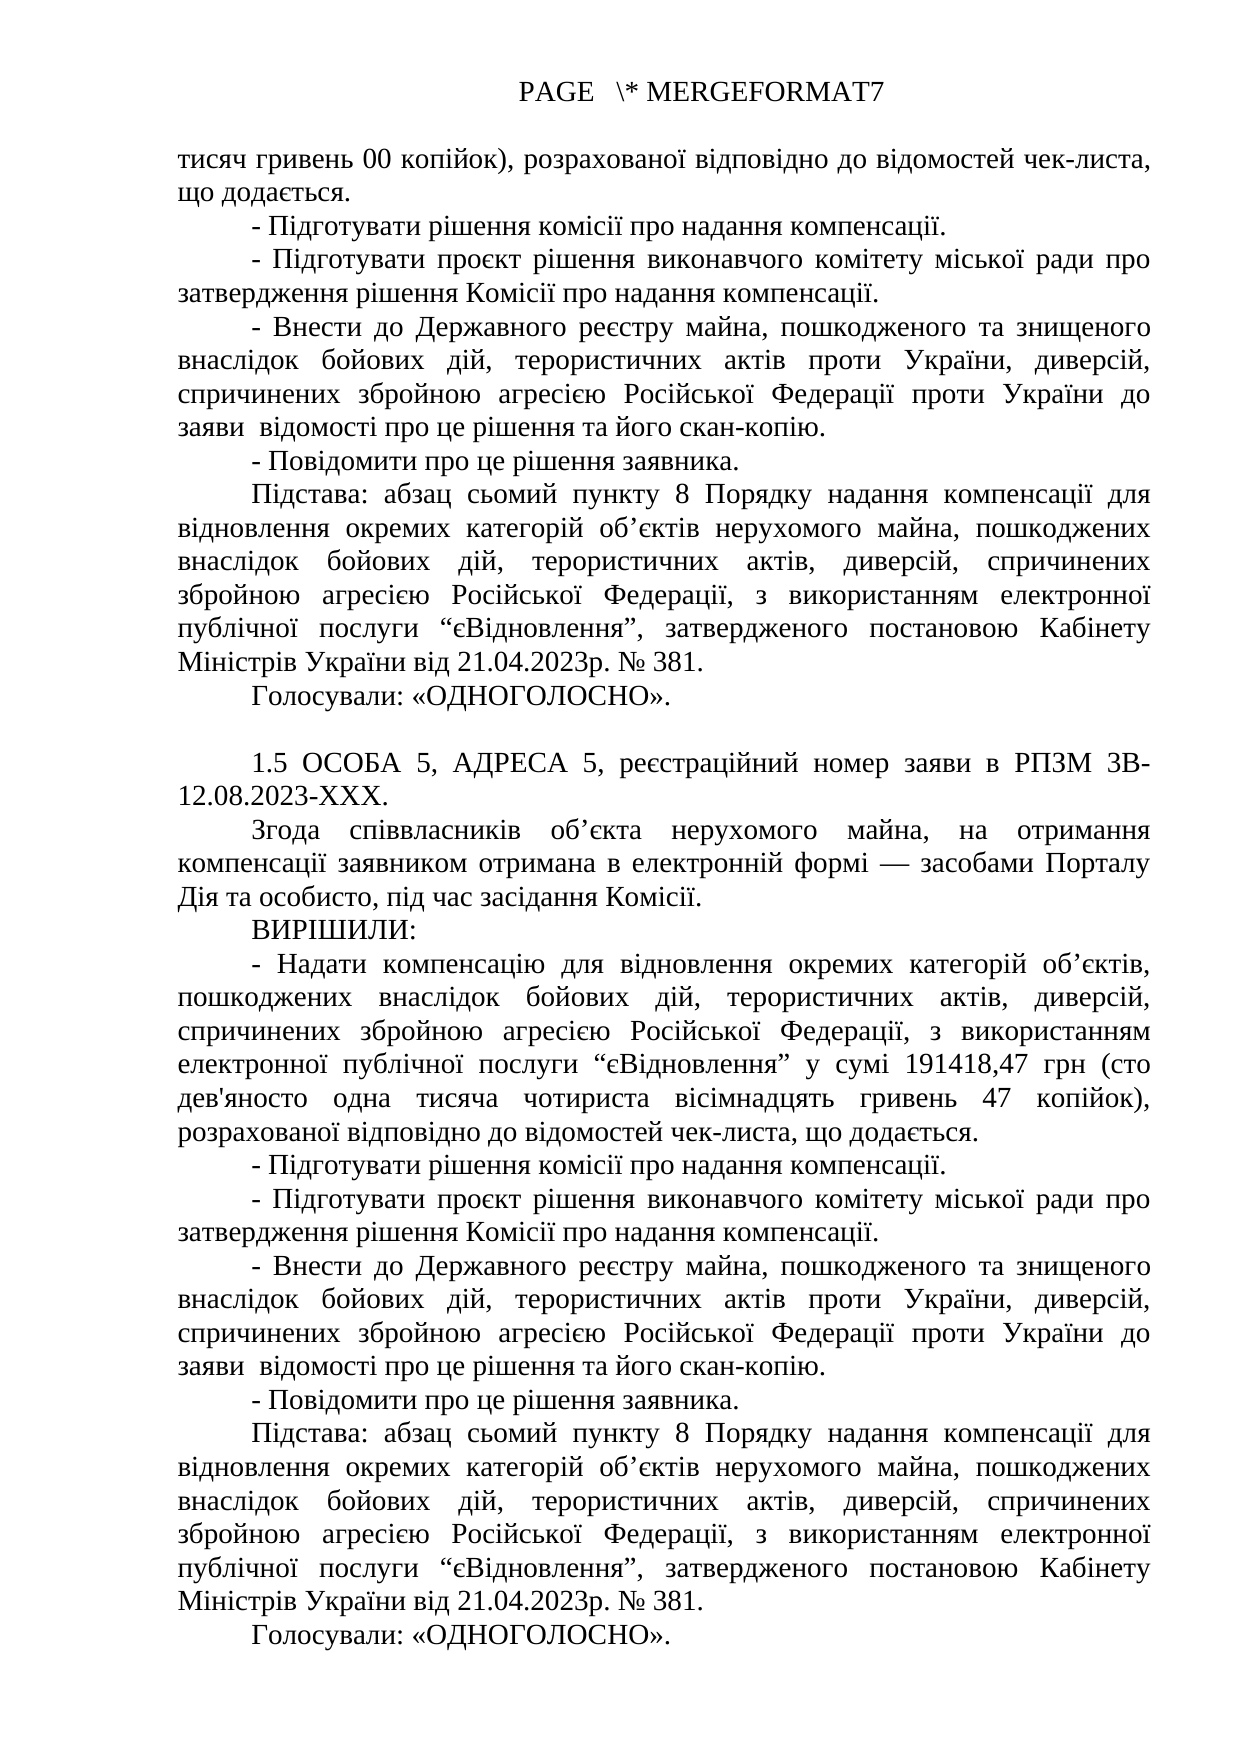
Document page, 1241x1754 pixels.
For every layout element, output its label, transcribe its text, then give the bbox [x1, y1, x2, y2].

text - Внести до Державного реєстру майна, пошкодженого та знищеного внаслідок бойових дій, терористичних актів проти України, диверсій, спричинених збройною агресією Російської Федерації проти України до заяви відомості про це рішення та його скан-копію. [177, 309, 1152, 443]
text - Надати компенсацію для відновлення окремих категорій об’єктів, пошкоджених внаслідок бойових дій, терористичних актів, диверсій, спричинених збройною агресією Російської Федерації, з використанням електронної публічної послуги “єВідновлення” у сумі 191418,47 грн (сто дев'яносто одна тисяча чотириста вісімнадцять гривень 47 копійок), розрахованої відповідно до відомостей чек-листа, що додається. [177, 946, 1152, 1147]
text Голосували: «ОДНОГОЛОСНО». [177, 1617, 1152, 1650]
text - Внести до Державного реєстру майна, пошкодженого та знищеного внаслідок бойових дій, терористичних актів проти України, диверсій, спричинених збройною агресією Російської Федерації проти України до заяви відомості про це рішення та його скан-копію. [177, 1248, 1152, 1382]
text - Повідомити про це рішення заявника. [177, 443, 1152, 476]
text - Підготувати проєкт рішення виконавчого комітету міської ради про затвердження рішення Комісії про надання компенсації. [177, 242, 1152, 309]
text - Підготувати рішення комісії про надання компенсації. [177, 1147, 1152, 1181]
text ВИРІШИЛИ: [177, 912, 1152, 946]
text - Повідомити про це рішення заявника. [177, 1382, 1152, 1416]
text - Підготувати рішення комісії про надання компенсації. [177, 208, 1152, 242]
text Згода співвласників об’єкта нерухомого майна, на отримання компенсації заявником отримана в електронній формі — засобами Порталу Дія та особисто, під час засідання Комісії. [177, 812, 1152, 912]
text 1.5 ОСОБА 5, АДРЕСА 5, реєстраційний номер заяви в РПЗМ 3В-12.08.2023-ХХХ. [177, 745, 1152, 812]
text - Підготувати проєкт рішення виконавчого комітету міської ради про затвердження рішення Комісії про надання компенсації. [177, 1181, 1152, 1248]
text Голосували: «ОДНОГОЛОСНО». [177, 678, 1152, 711]
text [177, 141, 1152, 208]
